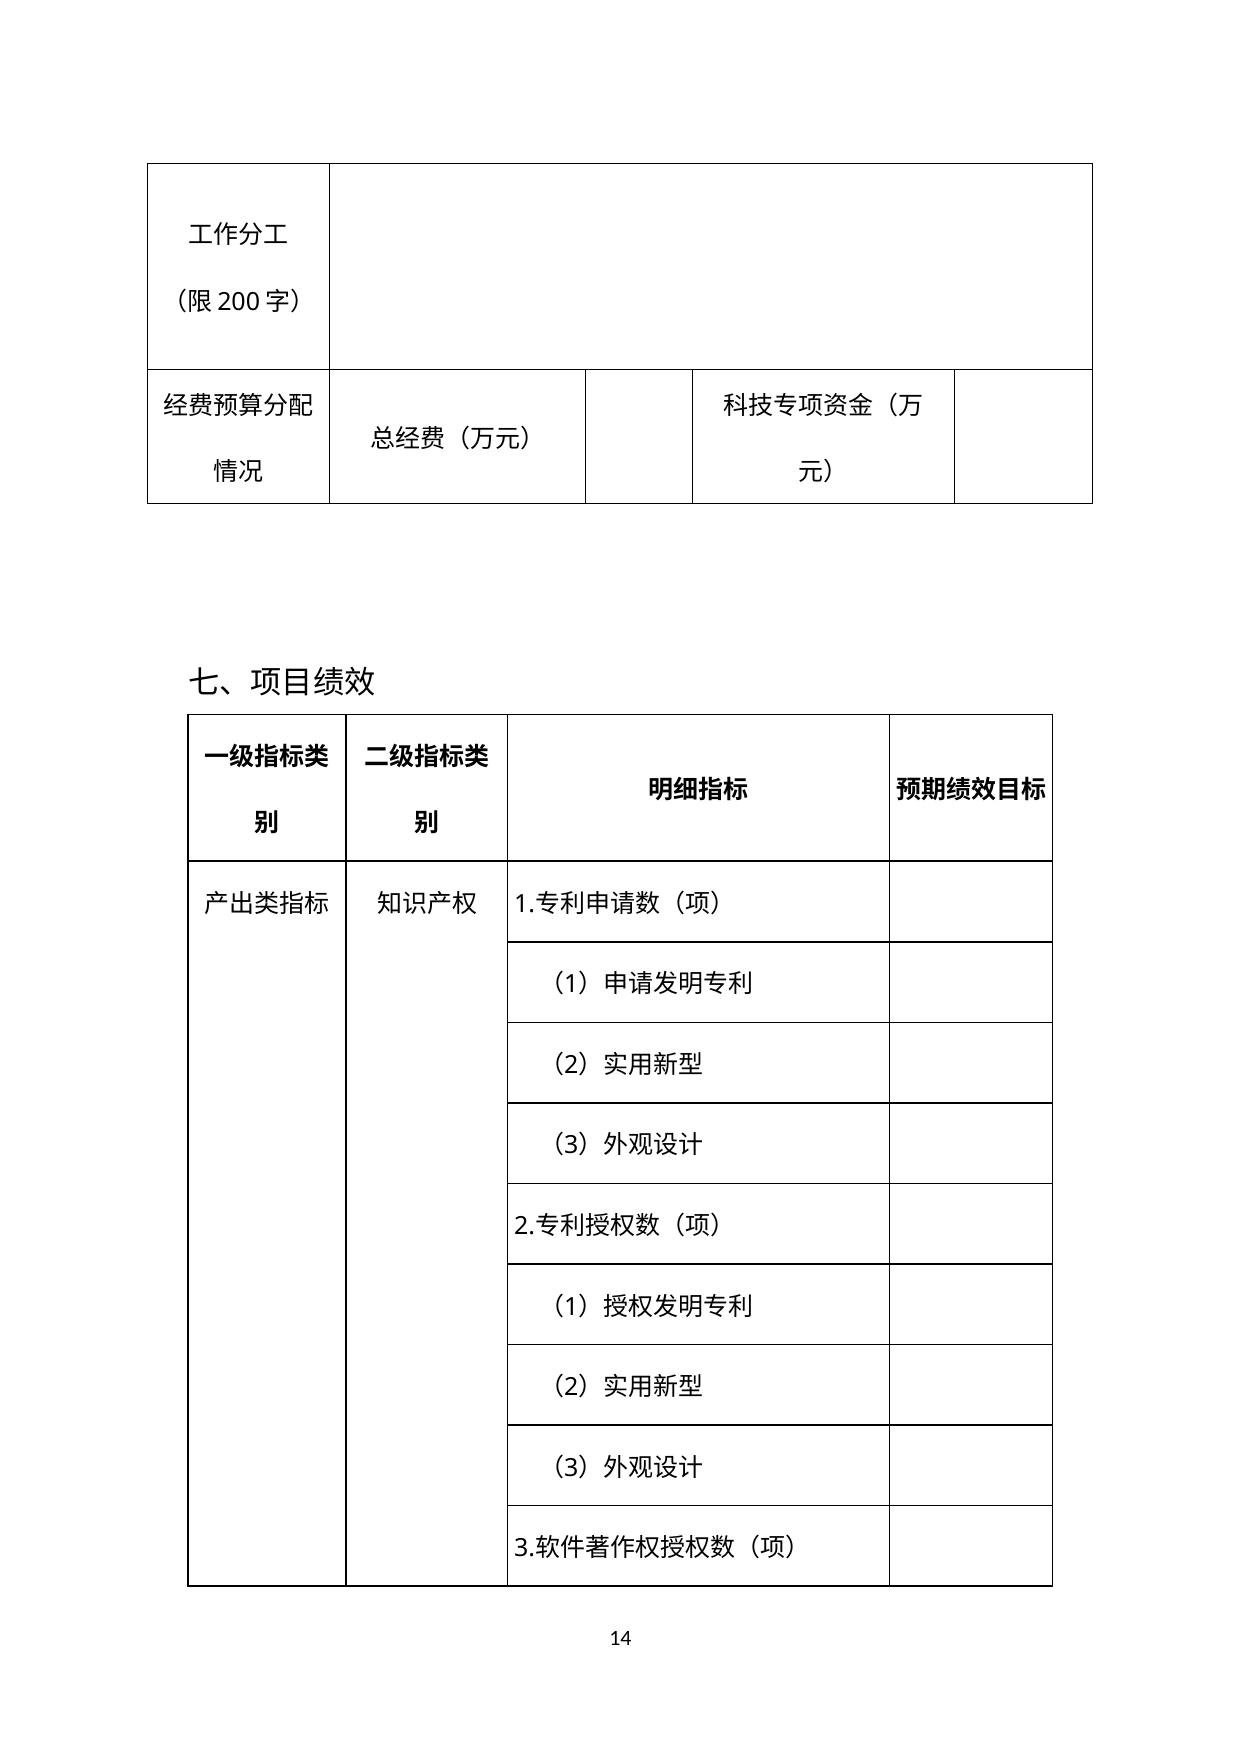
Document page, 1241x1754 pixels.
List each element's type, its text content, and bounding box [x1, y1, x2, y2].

table_cell 经费预算分配情况 [148, 370, 329, 503]
table_cell [330, 164, 1092, 369]
table_header 二级指标类别 [347, 715, 507, 860]
table_cell [890, 1184, 1052, 1263]
table_cell 知识产权 [347, 862, 507, 1585]
table_cell 总经费（万元） [330, 370, 585, 503]
table_cell 科技专项资金（万元） [693, 370, 954, 503]
table_cell （1）申请发明专利 [508, 943, 889, 1021]
table_cell 2.专利授权数（项） [508, 1184, 889, 1263]
table_cell 工作分工 （限200字） [148, 164, 329, 369]
table_cell 1.专利申请数（项） [508, 862, 889, 941]
table_cell [890, 1104, 1052, 1182]
text 七、项目绩效 [188, 647, 1052, 713]
table_cell [890, 1023, 1052, 1102]
table_cell （3）外观设计 [508, 1426, 889, 1504]
table_cell [890, 1426, 1052, 1504]
table_header 预期绩效目标 [890, 715, 1052, 860]
table_cell 3.软件著作权授权数（项） [508, 1506, 889, 1585]
table_cell [890, 943, 1052, 1021]
table_cell [890, 1506, 1052, 1585]
table_cell [890, 1265, 1052, 1343]
table_cell [890, 1345, 1052, 1424]
table_cell 产出类指标 [189, 862, 345, 1585]
table_cell （1）授权发明专利 [508, 1265, 889, 1343]
table_header 明细指标 [508, 715, 889, 860]
table_cell （3）外观设计 [508, 1104, 889, 1182]
table_cell （2）实用新型 [508, 1023, 889, 1102]
table_cell （2）实用新型 [508, 1345, 889, 1424]
table_header 一级指标类别 [189, 715, 345, 860]
table_cell [586, 370, 692, 503]
table_cell [890, 862, 1052, 941]
table_cell [955, 370, 1092, 503]
